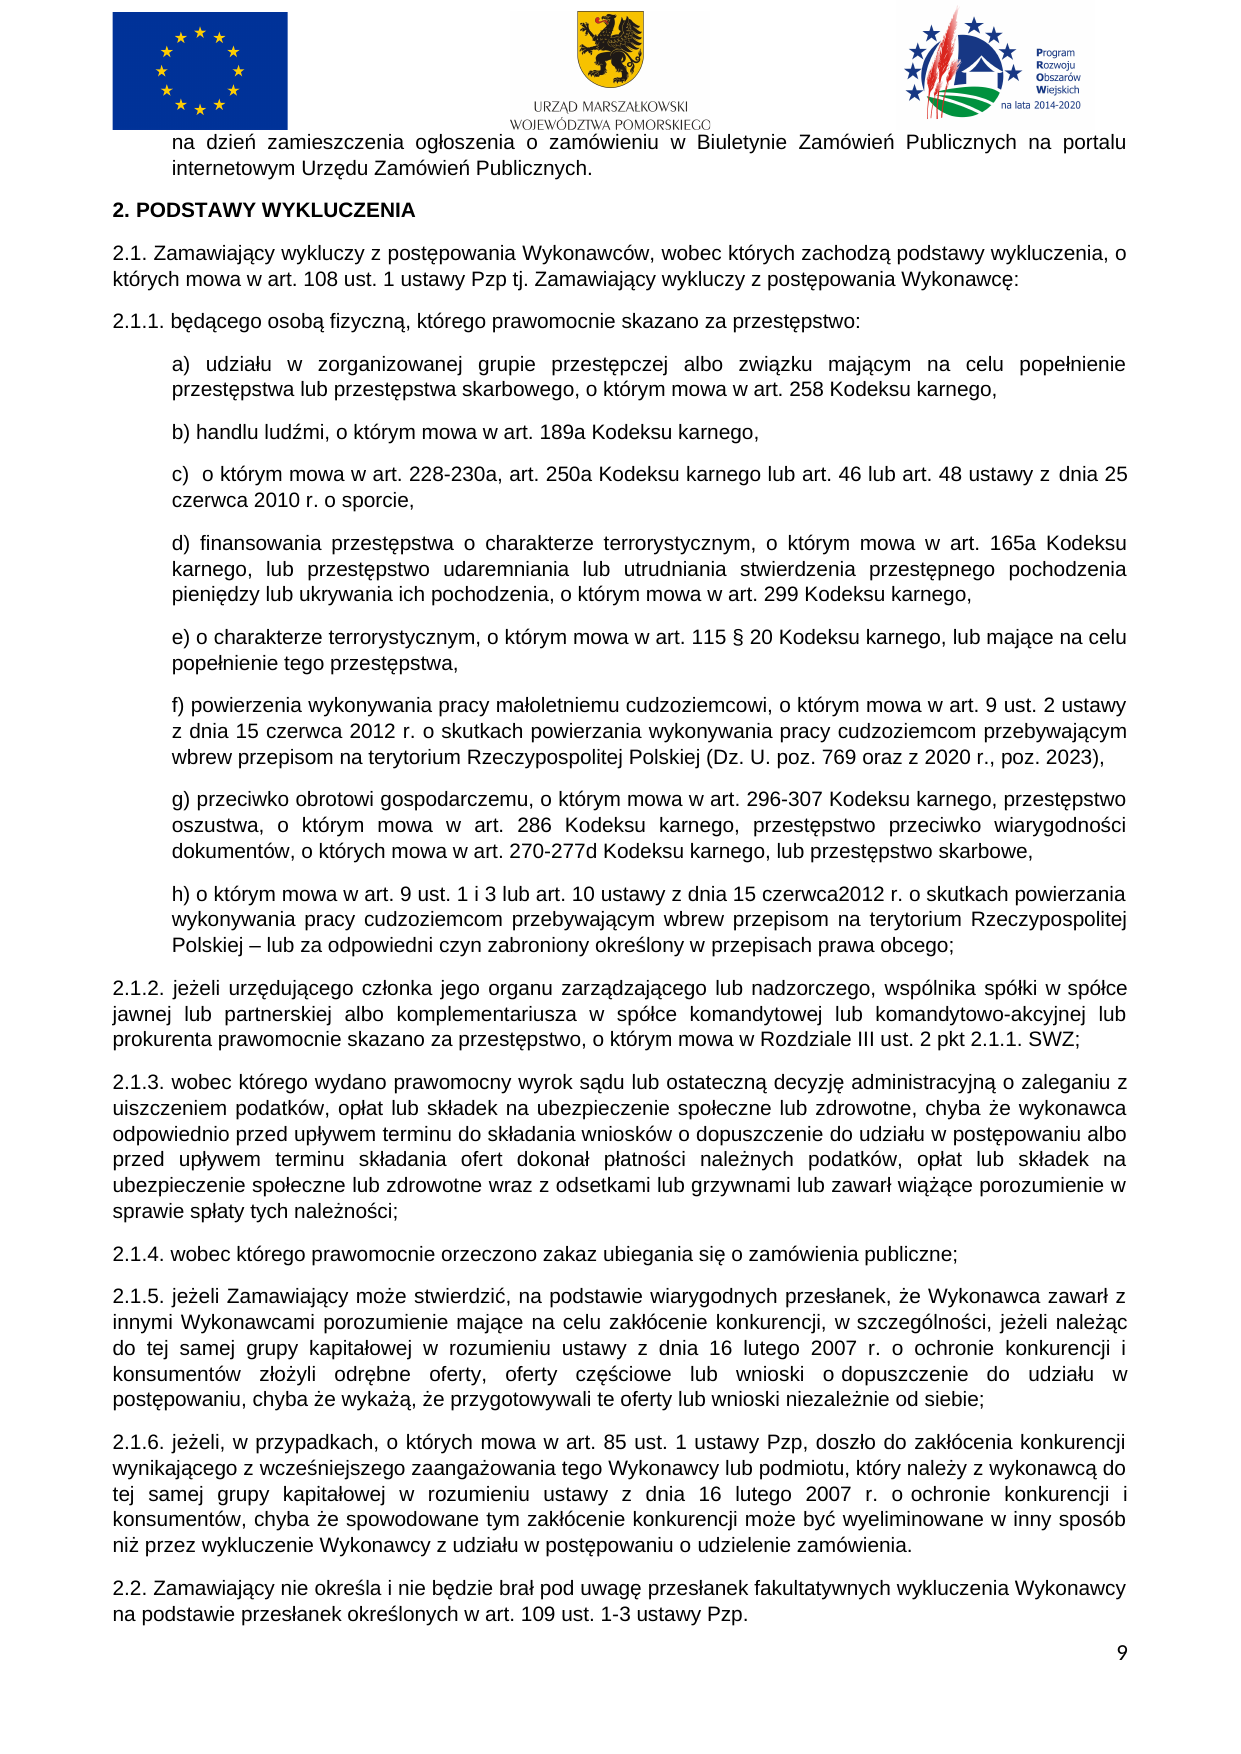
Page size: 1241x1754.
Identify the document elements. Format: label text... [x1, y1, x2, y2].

text 2.1.5. jeżeli Zamawiający może stwierdzić, na podstawie wiarygodnych przesłanek, że Wykonawca zawarł z innymi Wykonawcami porozumienie mające na celu zakłócenie konkurencji, w szczególności, jeżeli należąc do tej samej grupy kapitałowej w rozumieniu ustawy z dnia 16 lutego 2007 r. o ochronie konkurencji i konsumentów złożyli odrębne oferty, oferty częściowe lub wnioski o dopuszczenie do udziału w postępowaniu, chyba że wykażą, że przygotowywali te oferty lub wnioski niezależnie od siebie; [112, 1284, 1128, 1411]
text 2.2. Zamawiający nie określa i nie będzie brał pod uwagę przesłanek fakultatywnych wykluczenia Wykonawcy na podstawie przesłanek określonych w art. 109 ust. 1-3 ustawy Pzp. [112, 1576, 1128, 1625]
text e) o charakterze terrorystycznym, o którym mowa w art. 115 § 20 Kodeksu karnego, lub mające na celu popełnienie tego przestępstwa, [172, 625, 1128, 674]
text 2.1.3. wobec którego wydano prawomocny wyrok sądu lub ostateczną decyzję administracyjną o zaleganiu z uiszczeniem podatków, opłat lub składek na ubezpieczenie społeczne lub zdrowotne, chyba że wykonawca odpowiednio przed upływem terminu do składania wniosków o dopuszczenie do udziału w postępowaniu albo przed upływem terminu składania ofert dokonał płatności należnych podatków, opłat lub składek na ubezpieczenie społeczne lub zdrowotne wraz z odsetkami lub grzywnami lub zawarł wiążące porozumienie w sprawie spłaty tych należności; [112, 1070, 1128, 1223]
text a) udziału w zorganizowanej grupie przestępczej albo związku mającym na celu popełnienie przestępstwa lub przestępstwa skarbowego, o którym mowa w art. 258 Kodeksu karnego, [172, 351, 1128, 401]
picture [112, 12, 288, 130]
text h) o którym mowa w art. 9 ust. 1 i 3 lub art. 10 ustawy z dnia 15 czerwca2012 r. o skutkach powierzania wykonywania pracy cudzoziemcom przebywającym wbrew przepisom na terytorium Rzeczypospolitej Polskiej – lub za odpowiedni czyn zabroniony określony w przepisach prawa obcego; [172, 881, 1128, 957]
picture [896, 0, 1095, 130]
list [172, 130, 1128, 179]
text c) o którym mowa w art. 228-230a, art. 250a Kodeksu karnego lub art. 46 lub art. 48 ustawy z dnia 25 czerwca 2010 r. o sporcie, [172, 462, 1128, 512]
text f) powierzenia wykonywania pracy małoletniemu cudzoziemcowi, o którym mowa w art. 9 ust. 2 ustawy z dnia 15 czerwca 2012 r. o skutkach powierzania wykonywania pracy cudzoziemcom przebywającym wbrew przepisom na terytorium Rzeczypospolitej Polskiej (Dz. U. poz. 769 oraz z 2020 r., poz. 2023), [172, 693, 1128, 769]
text d) finansowania przestępstwa o charakterze terrorystycznym, o którym mowa w art. 165a Kodeksu karnego, lub przestępstwo udaremniania lub utrudniania stwierdzenia przestępnego pochodzenia pieniędzy lub ukrywania ich pochodzenia, o którym mowa w art. 299 Kodeksu karnego, [172, 531, 1128, 606]
text g) przeciwko obrotowi gospodarczemu, o którym mowa w art. 296-307 Kodeksu karnego, przestępstwo oszustwa, o którym mowa w art. 286 Kodeksu karnego, przestępstwo przeciwko wiarygodności dokumentów, o których mowa w art. 270-277d Kodeksu karnego, lub przestępstwo skarbowe, [172, 787, 1128, 863]
text 2. PODSTAWY WYKLUCZENIA [112, 198, 1128, 222]
picture [510, 11, 711, 130]
text 2.1.4. wobec którego prawomocnie orzeczono zakaz ubiegania się o zamówienia publiczne; [112, 1241, 1128, 1265]
text 2.1. Zamawiający wykluczy z postępowania Wykonawców, wobec których zachodzą podstawy wykluczenia, o których mowa w art. 108 ust. 1 ustawy Pzp tj. Zamawiający wykluczy z postępowania Wykonawcę: [112, 241, 1128, 290]
text 2.1.6. jeżeli, w przypadkach, o których mowa w art. 85 ust. 1 ustawy Pzp, doszło do zakłócenia konkurencji wynikającego z wcześniejszego zaangażowania tego Wykonawcy lub podmiotu, który należy z wykonawcą do tej samej grupy kapitałowej w rozumieniu ustawy z dnia 16 lutego 2007 r. o ochronie konkurencji i konsumentów, chyba że spowodowane tym zakłócenie konkurencji może być wyeliminowane w inny sposób niż przez wykluczenie Wykonawcy z udziału w postępowaniu o udzielenie zamówienia. [112, 1430, 1128, 1557]
text 2.1.2. jeżeli urzędującego członka jego organu zarządzającego lub nadzorczego, wspólnika spółki w spółce jawnej lub partnerskiej albo komplementariusza w spółce komandytowej lub komandytowo-akcyjnej lub prokurenta prawomocnie skazano za przestępstwo, o którym mowa w Rozdziale III ust. 2 pkt 2.1.1. SWZ; [112, 976, 1128, 1051]
text b) handlu ludźmi, o którym mowa w art. 189a Kodeksu karnego, [172, 420, 1128, 444]
text 2.1.1. będącego osobą fizyczną, którego prawomocnie skazano za przestępstwo: [112, 309, 1128, 333]
